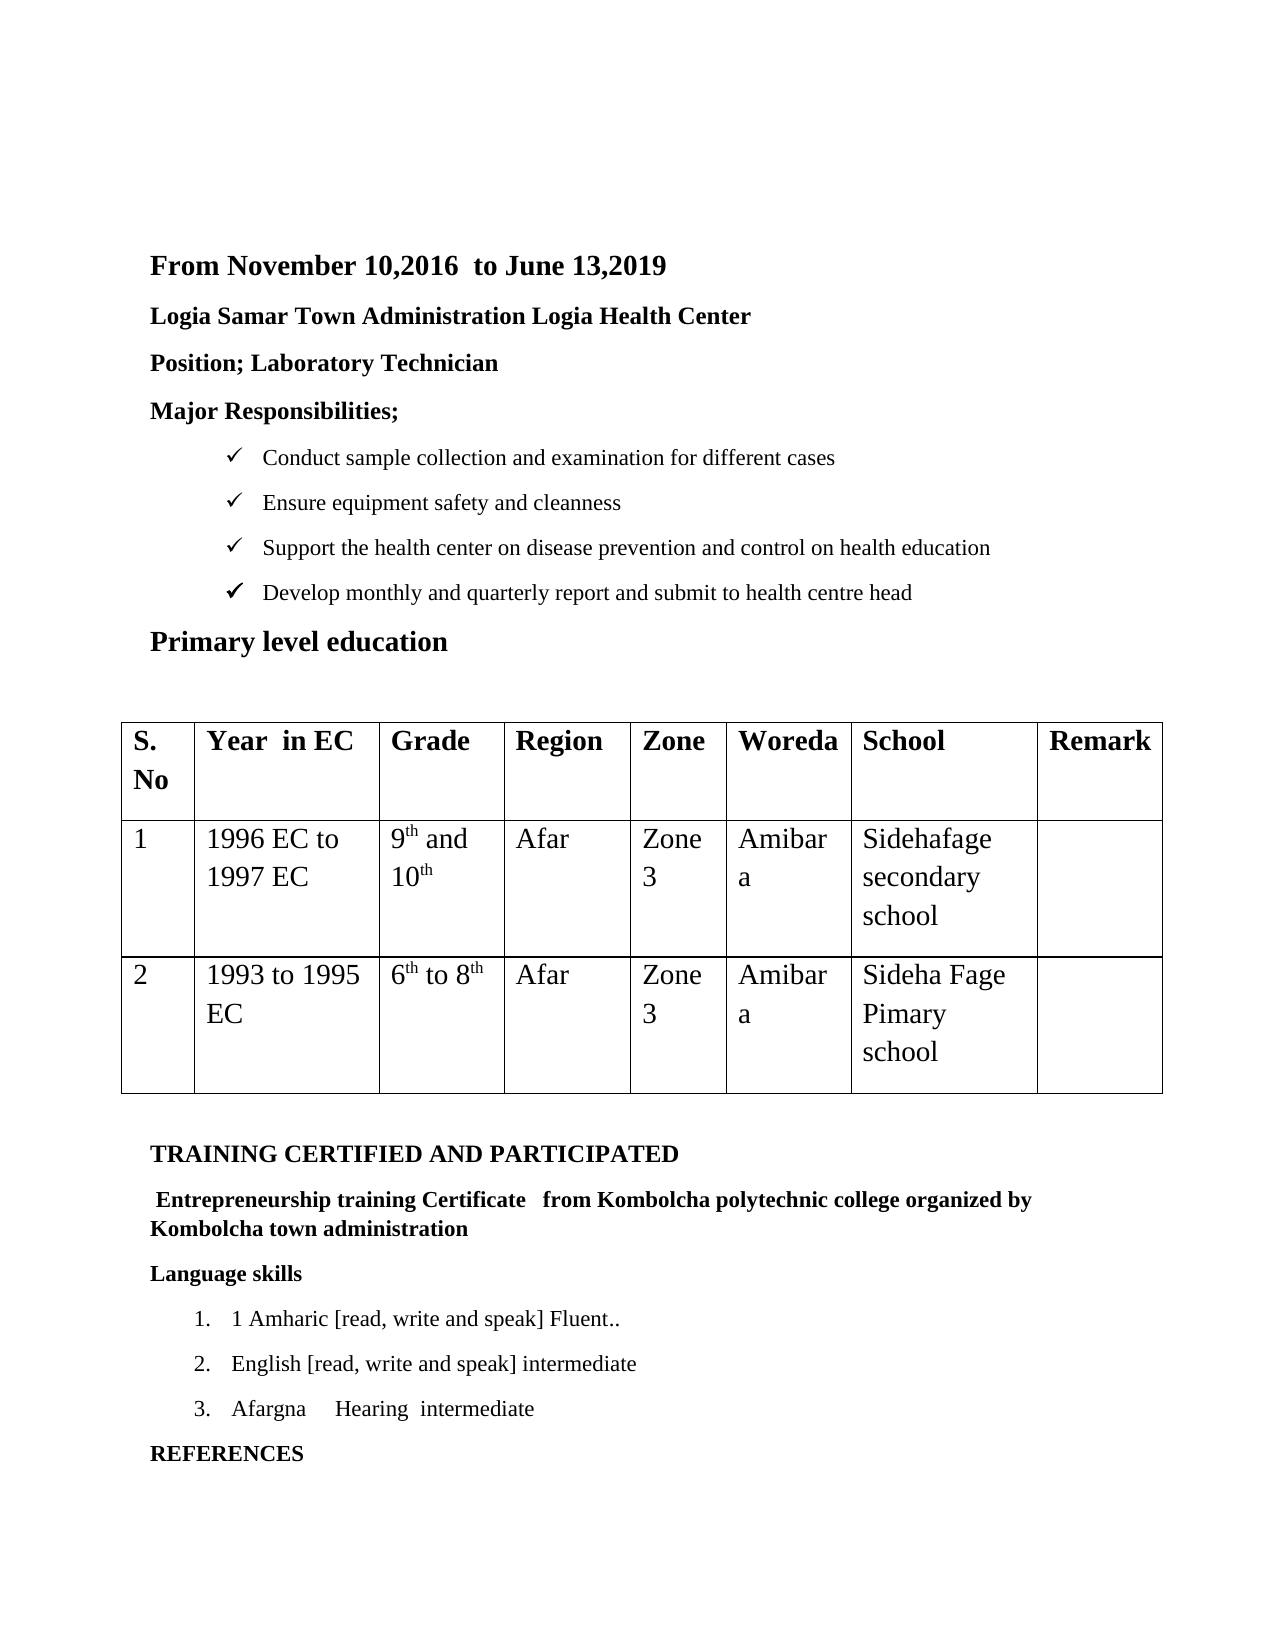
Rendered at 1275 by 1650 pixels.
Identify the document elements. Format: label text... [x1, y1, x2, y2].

table_cell Zone 3 [631, 958, 726, 1093]
table_cell 1993 to 1995 EC [195, 958, 379, 1093]
table_cell 9th and 10th [380, 821, 504, 956]
table_cell [1038, 821, 1162, 956]
table_cell Sidehafage secondary school [852, 821, 1037, 956]
list Afargna Hearing intermediate [194, 1395, 1125, 1422]
table_header Region [505, 723, 630, 820]
list Develop monthly and quarterly report and submit to health centre head [225, 579, 1125, 606]
table_cell Amibara [727, 958, 851, 1093]
table_header Woreda [727, 723, 851, 820]
table_cell Zone 3 [631, 821, 726, 956]
text Primary level education [150, 624, 1125, 658]
table_cell Afar [505, 821, 630, 956]
table_cell [1038, 958, 1162, 1093]
text Entrepreneurship training Certificate from Kombolcha polytechnic college organized by Kombolcha town administration [150, 1187, 1125, 1241]
table_header School [852, 723, 1037, 820]
text TRAINING CERTIFIED AND PARTICIPATED [150, 1139, 1125, 1168]
list Conduct sample collection and examination for different cases [225, 444, 1125, 470]
list Support the health center on disease prevention and control on health education [225, 534, 1125, 560]
table_cell 1996 EC to 1997 EC [195, 821, 379, 956]
list Ensure equipment safety and cleanness [225, 489, 1125, 515]
text Language skills [150, 1260, 1125, 1286]
table_cell Amibara [727, 821, 851, 956]
table_cell Afar [505, 958, 630, 1093]
table_cell 2 [122, 958, 194, 1093]
table_header Zone [631, 723, 726, 820]
text Major Responsibilities; [150, 396, 1125, 425]
text Logia Samar Town Administration Logia Health Center [150, 301, 1125, 329]
table_header S. No [122, 723, 194, 820]
table_cell 6th to 8th [380, 958, 504, 1093]
table_cell 1 [122, 821, 194, 956]
table_cell Sideha Fage Pimary school [852, 958, 1037, 1093]
list 1 Amharic [read, write and speak] Fluent.. [194, 1305, 1125, 1332]
table_header Grade [380, 723, 504, 820]
text Position; Laboratory Technician [150, 348, 1125, 377]
list English [read, write and speak] intermediate [194, 1350, 1125, 1377]
table_header Year in EC [195, 723, 379, 820]
table_header Remark [1038, 723, 1162, 820]
text From November 10,2016 to June 13,2019 [150, 248, 1125, 281]
text REFERENCES [150, 1441, 1125, 1467]
